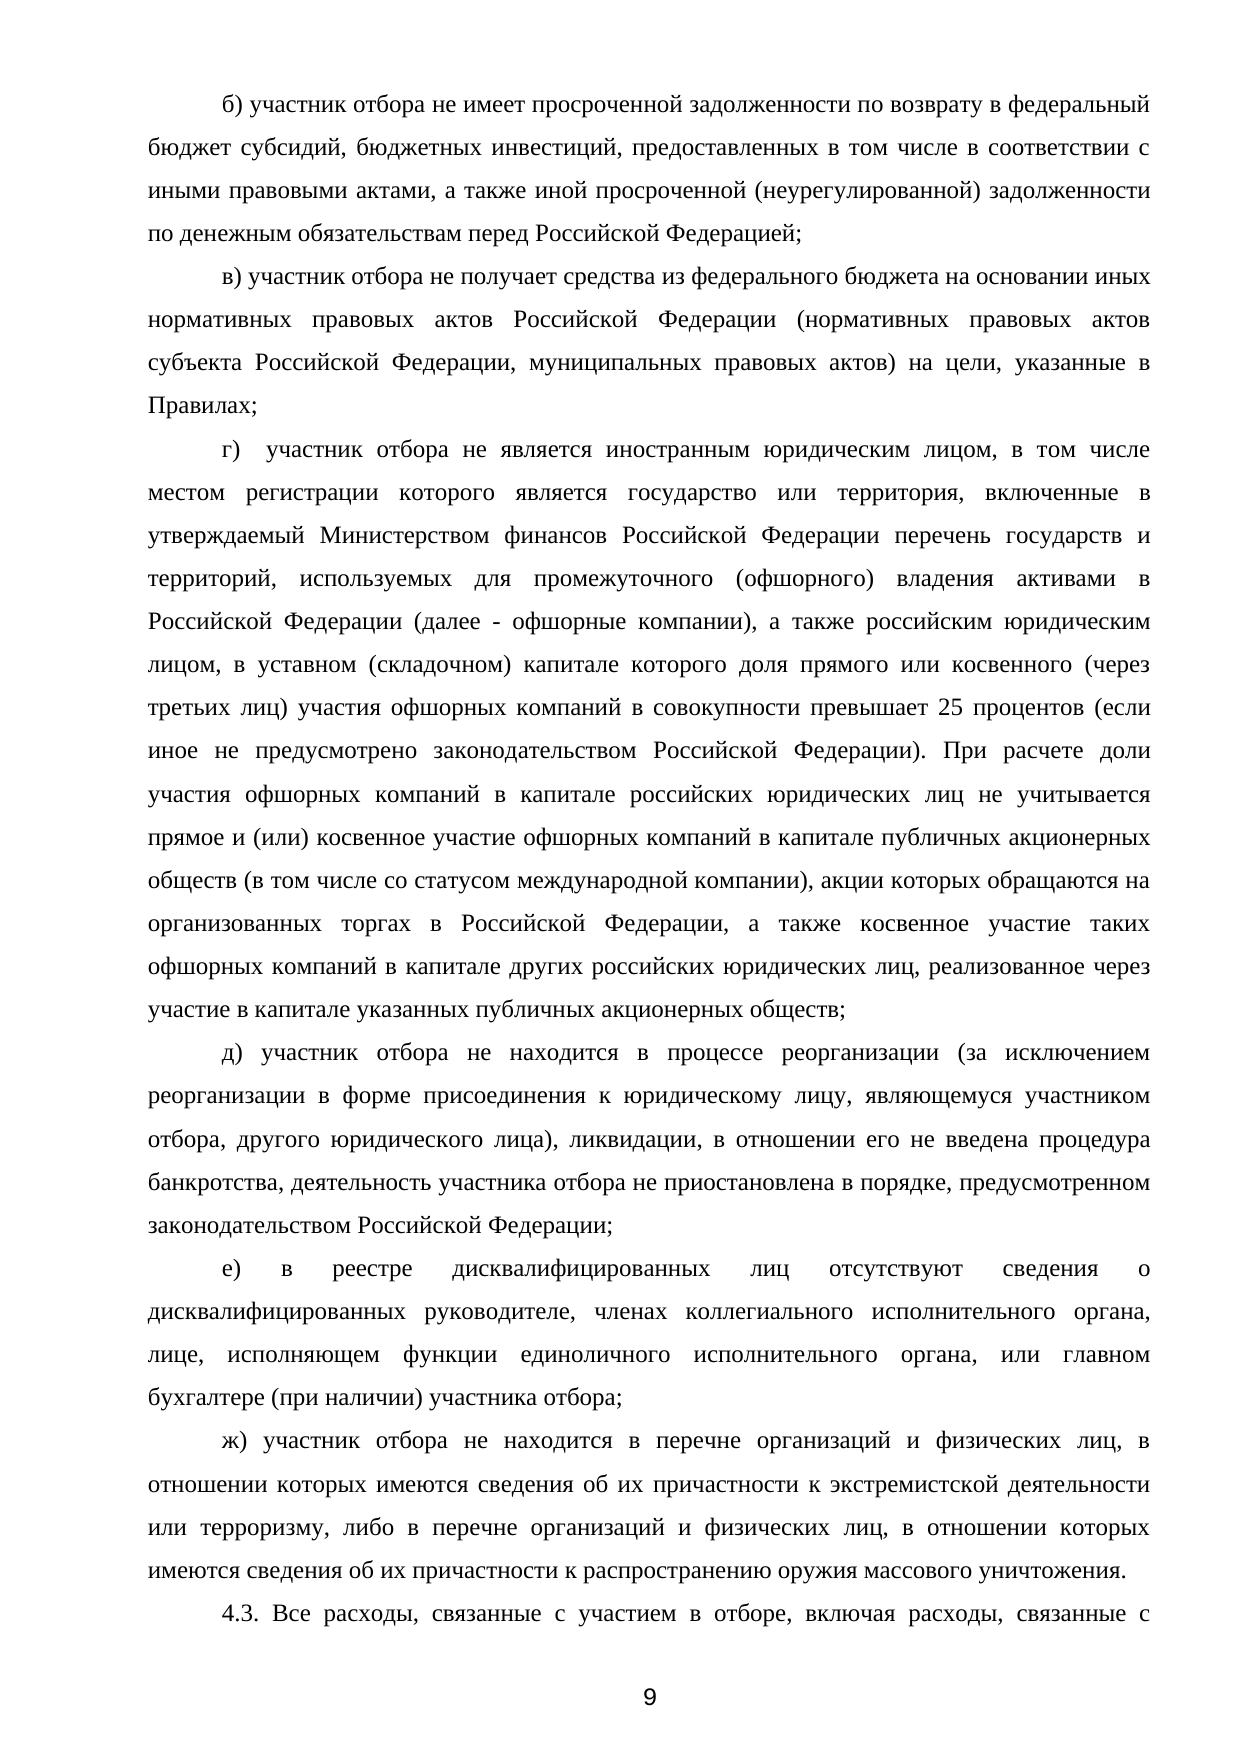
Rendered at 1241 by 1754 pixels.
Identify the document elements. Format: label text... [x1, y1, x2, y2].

text д) участник отбора не находится в процессе реорганизации (за исключением реорганизации в форме присоединения к юридическому лицу, являющемуся участником отбора, другого юридического лица), ликвидации, в отношении его не введена процедура банкротства, деятельность участника отбора не приостановлена в порядке, предусмотренном законодательством Российской Федерации; [148, 1037, 1152, 1239]
text б) участник отбора не имеет просроченной задолженности по возврату в федеральный бюджет субсидий, бюджетных инвестиций, предоставленных в том числе в соответствии с иными правовыми актами, а также иной просроченной (неурегулированной) задолженности по денежным обязательствам перед Российской Федерацией; [148, 89, 1152, 247]
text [148, 1598, 1152, 1627]
text ж) участник отбора не находится в перечне организаций и физических лиц, в отношении которых имеются сведения об их причастности к экстремистской деятельности или терроризму, либо в перечне организаций и физических лиц, в отношении которых имеются сведения об их причастности к распространению оружия массового уничтожения. [148, 1426, 1152, 1584]
text в) участник отбора не получает средства из федерального бюджета на основании иных нормативных правовых актов Российской Федерации (нормативных правовых актов субъекта Российской Федерации, муниципальных правовых актов) на цели, указанные в Правилах; [148, 261, 1152, 419]
text е) в реестре дисквалифицированных лиц отсутствуют сведения о дисквалифицированных руководителе, членах коллегиального исполнительного органа, лице, исполняющем функции единоличного исполнительного органа, или главном бухгалтере (при наличии) участника отбора; [148, 1253, 1152, 1411]
text г) участник отбора не является иностранным юридическим лицом, в том числе местом регистрации которого является государство или территория, включенные в утверждаемый Министерством финансов Российской Федерации перечень государств и территорий, используемых для промежуточного (офшорного) владения активами в Российской Федерации (далее - офшорные компании), а также российским юридическим лицом, в уставном (складочном) капитале которого доля прямого или косвенного (через третьих лиц) участия офшорных компаний в совокупности превышает 25 процентов (если иное не предусмотрено законодательством Российской Федерации). При расчете доли участия офшорных компаний в капитале российских юридических лиц не учитывается прямое и (или) косвенное участие офшорных компаний в капитале публичных акционерных обществ (в том числе со статусом международной компании), акции которых обращаются на организованных торгах в Российской Федерации, а также косвенное участие таких офшорных компаний в капитале других российских юридических лиц, реализованное через участие в капитале указанных публичных акционерных обществ; [148, 434, 1152, 1023]
